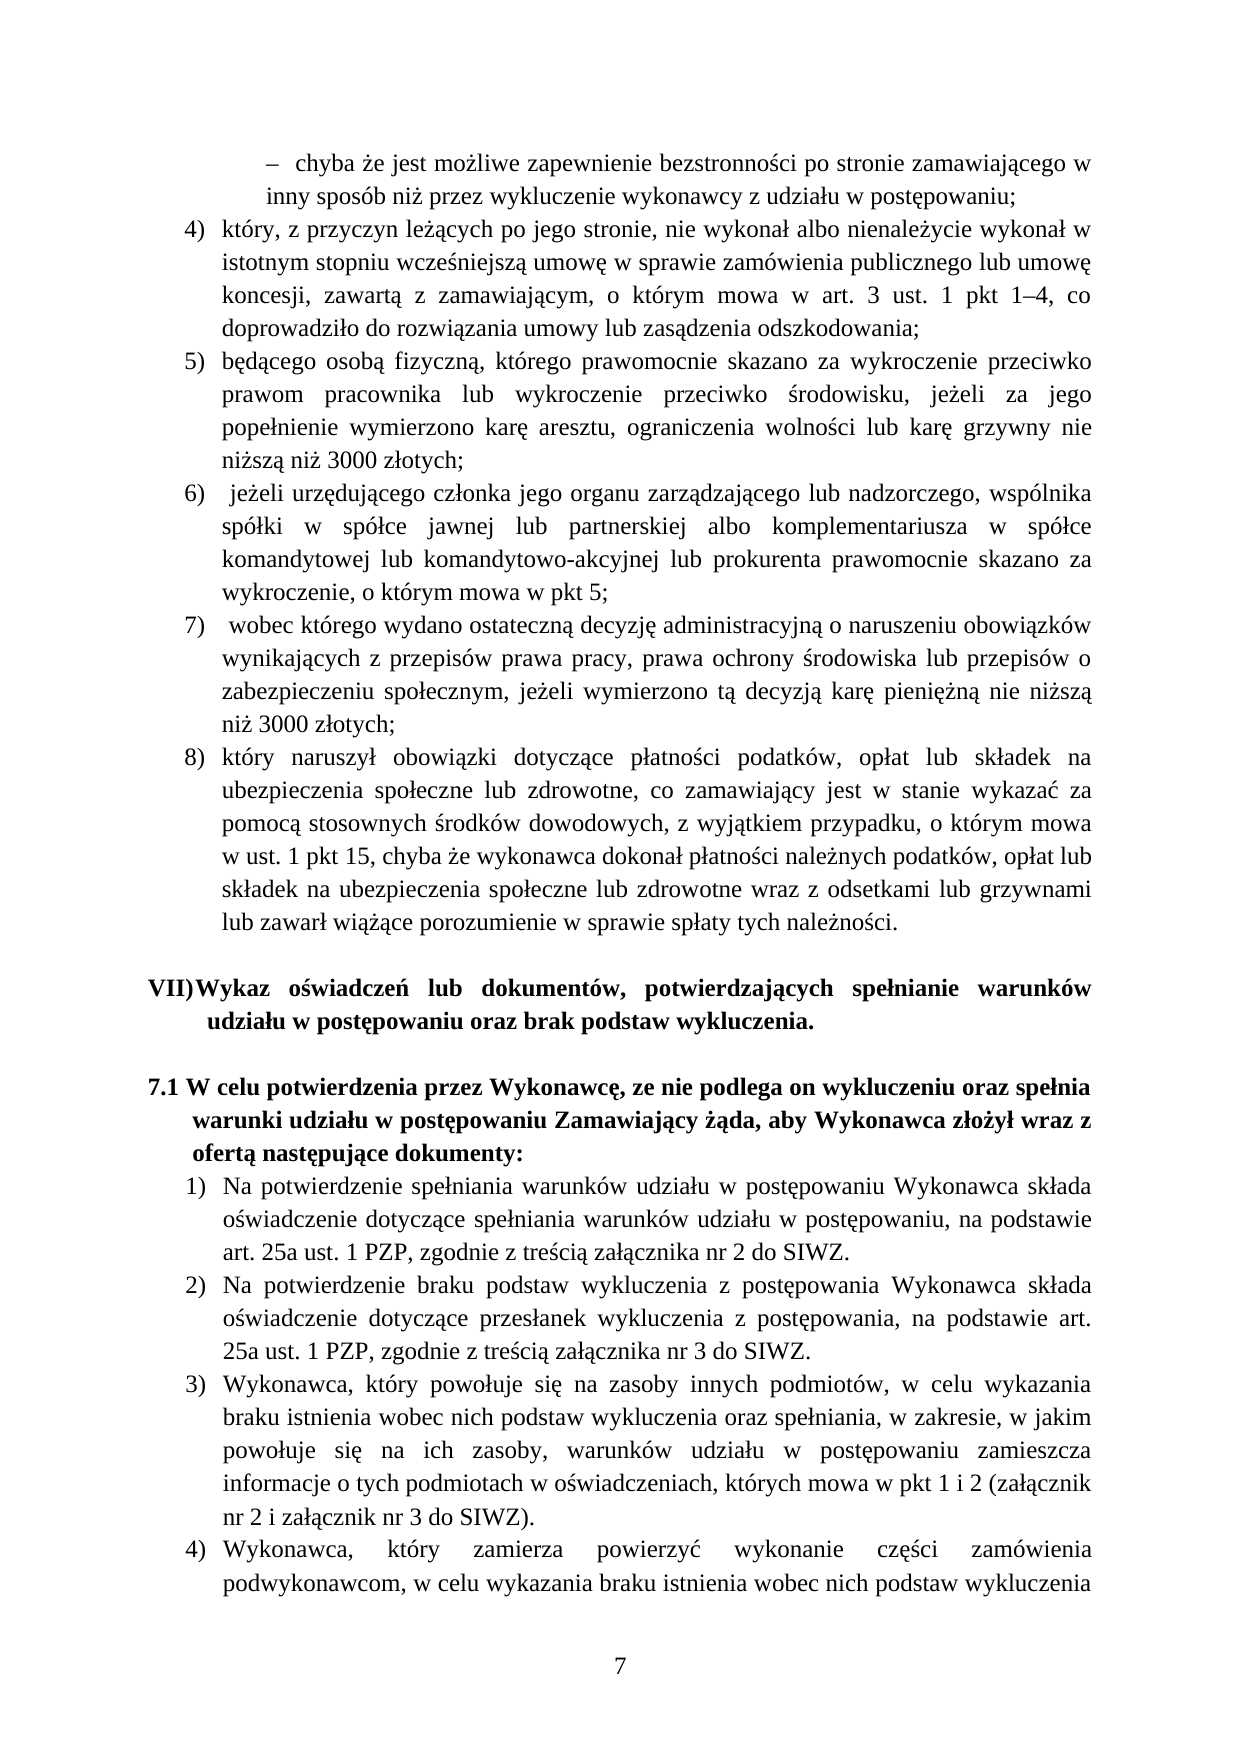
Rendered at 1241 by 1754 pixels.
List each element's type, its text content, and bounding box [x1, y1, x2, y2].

list Wykonawca, który powołuje się na zasoby innych podmiotów, w celu wykazania braku istnienia wobec nich podstaw wykluczenia oraz spełniania, w zakresie, w jakim powołuje się na ich zasoby, warunków udziału w postępowaniu zamieszcza informacje o tych podmiotach w oświadczeniach, których mowa w pkt 1 i 2 (załącznik nr 2 i załącznik nr 3 do SIWZ). [185, 1369, 1092, 1530]
list który, z przyczyn leżących po jego stronie, nie wykonał albo nienależycie wykonał w istotnym stopniu wcześniejszą umowę w sprawie zamówienia publicznego lub umowę koncesji, zawartą z zamawiającym, o którym mowa w art. 3 ust. 1 pkt 1–4, co doprowadziło do rozwiązania umowy lub zasądzenia odszkodowania; [184, 214, 1092, 342]
list Na potwierdzenie spełniania warunków udziału w postępowaniu Wykonawca składa oświadczenie dotyczące spełniania warunków udziału w postępowaniu, na podstawie art. 25a ust. 1 PZP, zgodnie z treścią załącznika nr 2 do SIWZ. [185, 1171, 1092, 1266]
list który naruszył obowiązki dotyczące płatności podatków, opłat lub składek na ubezpieczenia społeczne lub zdrowotne, co zamawiający jest w stanie wykazać za pomocą stosownych środków dowodowych, z wyjątkiem przypadku, o którym mowa w ust. 1 pkt 15, chyba że wykonawca dokonał płatności należnych podatków, opłat lub składek na ubezpieczenia społeczne lub zdrowotne wraz z odsetkami lub grzywnami lub zawarł wiążące porozumienie w sprawie spłaty tych należności. [184, 742, 1092, 936]
text 7.1 W celu potwierdzenia przez Wykonawcę, ze nie podlega on wykluczeniu oraz spełnia warunki udziału w postępowaniu Zamawiający żąda, aby Wykonawca złożył wraz z ofertą następujące dokumenty: [148, 1072, 1092, 1167]
list jeżeli urzędującego członka jego organu zarządzającego lub nadzorczego, wspólnika spółki w spółce jawnej lub partnerskiej albo komplementariusza w spółce komandytowej lub komandytowo-akcyjnej lub prokurenta prawomocnie skazano za wykroczenie, o którym mowa w pkt 5; [184, 478, 1092, 606]
text – chyba że jest możliwe zapewnienie bezstronności po stronie zamawiającego w inny sposób niż przez wykluczenie wykonawcy z udziału w postępowaniu; [266, 148, 1092, 209]
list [185, 1534, 1092, 1596]
list będącego osobą fizyczną, którego prawomocnie skazano za wykroczenie przeciwko prawom pracownika lub wykroczenie przeciwko środowisku, jeżeli za jego popełnienie wymierzono karę aresztu, ograniczenia wolności lub karę grzywny nie niższą niż 3000 złotych; [184, 346, 1092, 474]
list wobec którego wydano ostateczną decyzję administracyjną o naruszeniu obowiązków wynikających z przepisów prawa pracy, prawa ochrony środowiska lub przepisów o zabezpieczeniu społecznym, jeżeli wymierzono tą decyzją karę pieniężną nie niższą niż 3000 złotych; [184, 610, 1092, 738]
list Wykaz oświadczeń lub dokumentów, potwierdzających spełnianie warunków udziału w postępowaniu oraz brak podstaw wykluczenia. [148, 973, 1092, 1035]
list Na potwierdzenie braku podstaw wykluczenia z postępowania Wykonawca składa oświadczenie dotyczące przesłanek wykluczenia z postępowania, na podstawie art. 25a ust. 1 PZP, zgodnie z treścią załącznika nr 3 do SIWZ. [185, 1270, 1092, 1365]
